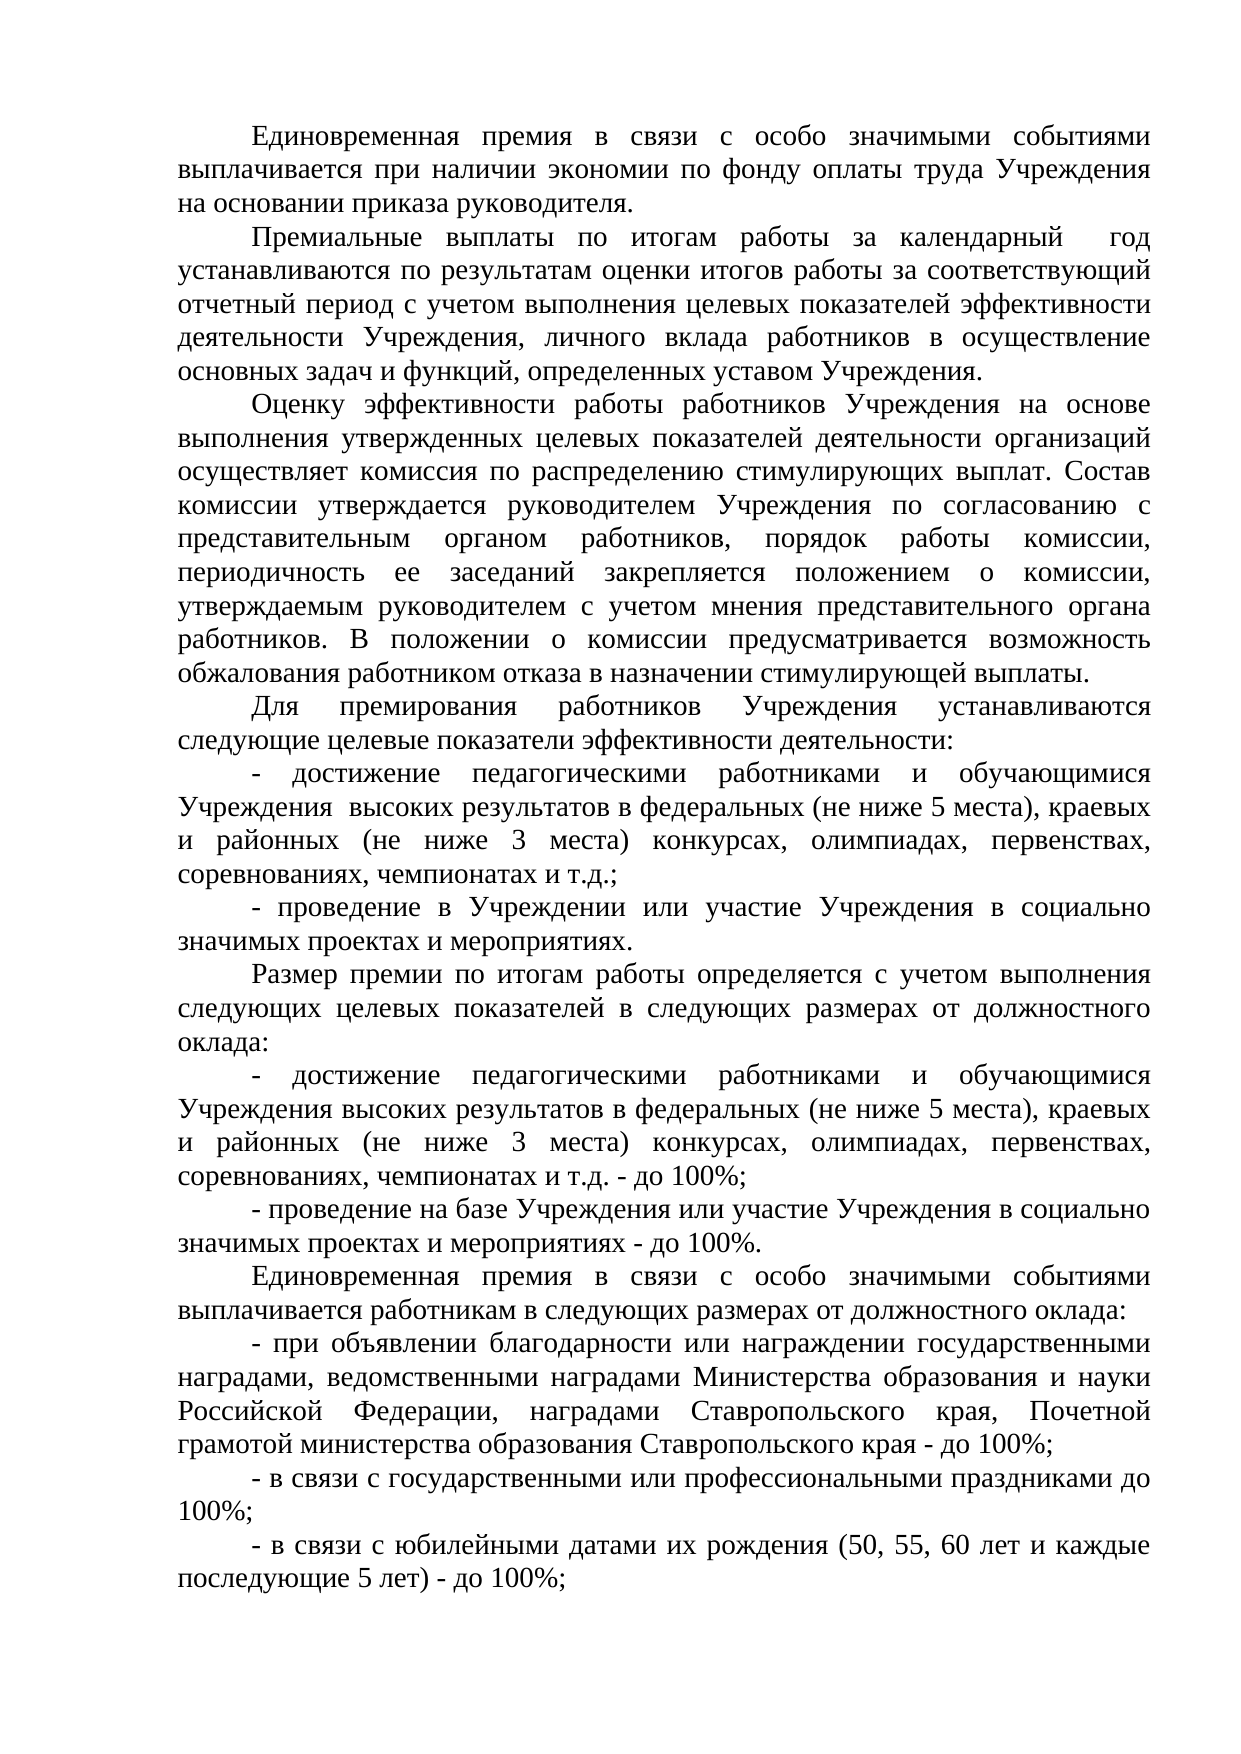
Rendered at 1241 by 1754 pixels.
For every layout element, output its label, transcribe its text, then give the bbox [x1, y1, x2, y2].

text - проведение в Учреждении или участие Учреждения в социально значимых проектах и мероприятиях. [177, 889, 1152, 957]
text Для премирования работников Учреждения устанавливаются следующие целевые показатели эффективности деятельности: [177, 688, 1152, 755]
text - достижение педагогическими работниками и обучающимися Учреждения высоких результатов в федеральных (не ниже 5 места), краевых и районных (не ниже 3 места) конкурсах, олимпиадах, первенствах, соревнованиях, чемпионатах и т.д. - до 100%; [177, 1057, 1152, 1191]
text Премиальные выплаты по итогам работы за календарный год устанавливаются по результатам оценки итогов работы за соответствующий отчетный период с учетом выполнения целевых показателей эффективности деятельности Учреждения, личного вклада работников в осуществление основных задач и функций, определенных уставом Учреждения. [177, 219, 1152, 386]
text Единовременная премия в связи с особо значимыми событиями выплачивается при наличии экономии по фонду оплаты труда Учреждения на основании приказа руководителя. [177, 118, 1152, 219]
text - проведение на базе Учреждения или участие Учреждения в социально значимых проектах и мероприятиях - до 100%. [177, 1191, 1152, 1258]
text Оценку эффективности работы работников Учреждения на основе выполнения утвержденных целевых показателей деятельности организаций осуществляет комиссия по распределению стимулирующих выплат. Состав комиссии утверждается руководителем Учреждения по согласованию с представительным органом работников, порядок работы комиссии, периодичность ее заседаний закрепляется положением о комиссии, утверждаемым руководителем с учетом мнения представительного органа работников. В положении о комиссии предусматривается возможность обжалования работником отказа в назначении стимулирующей выплаты. [177, 386, 1152, 688]
text - достижение педагогическими работниками и обучающимися Учреждения высоких результатов в федеральных (не ниже 5 места), краевых и районных (не ниже 3 места) конкурсах, олимпиадах, первенствах, соревнованиях, чемпионатах и т.д.; [177, 755, 1152, 889]
text Размер премии по итогам работы определяется с учетом выполнения следующих целевых показателей в следующих размерах от должностного оклада: [177, 957, 1152, 1057]
text - в связи с государственными или профессиональными праздниками до 100%; [177, 1460, 1152, 1527]
text - в связи с юбилейными датами их рождения (50, 55, 60 лет и каждые последующие 5 лет) - до 100%; [177, 1527, 1152, 1594]
text Единовременная премия в связи с особо значимыми событиями выплачивается работникам в следующих размерах от должностного оклада: [177, 1258, 1152, 1326]
text - при объявлении благодарности или награждении государственными наградами, ведомственными наградами Министерства образования и науки Российской Федерации, наградами Ставропольского края, Почетной грамотой министерства образования Ставропольского края - до 100%; [177, 1326, 1152, 1460]
